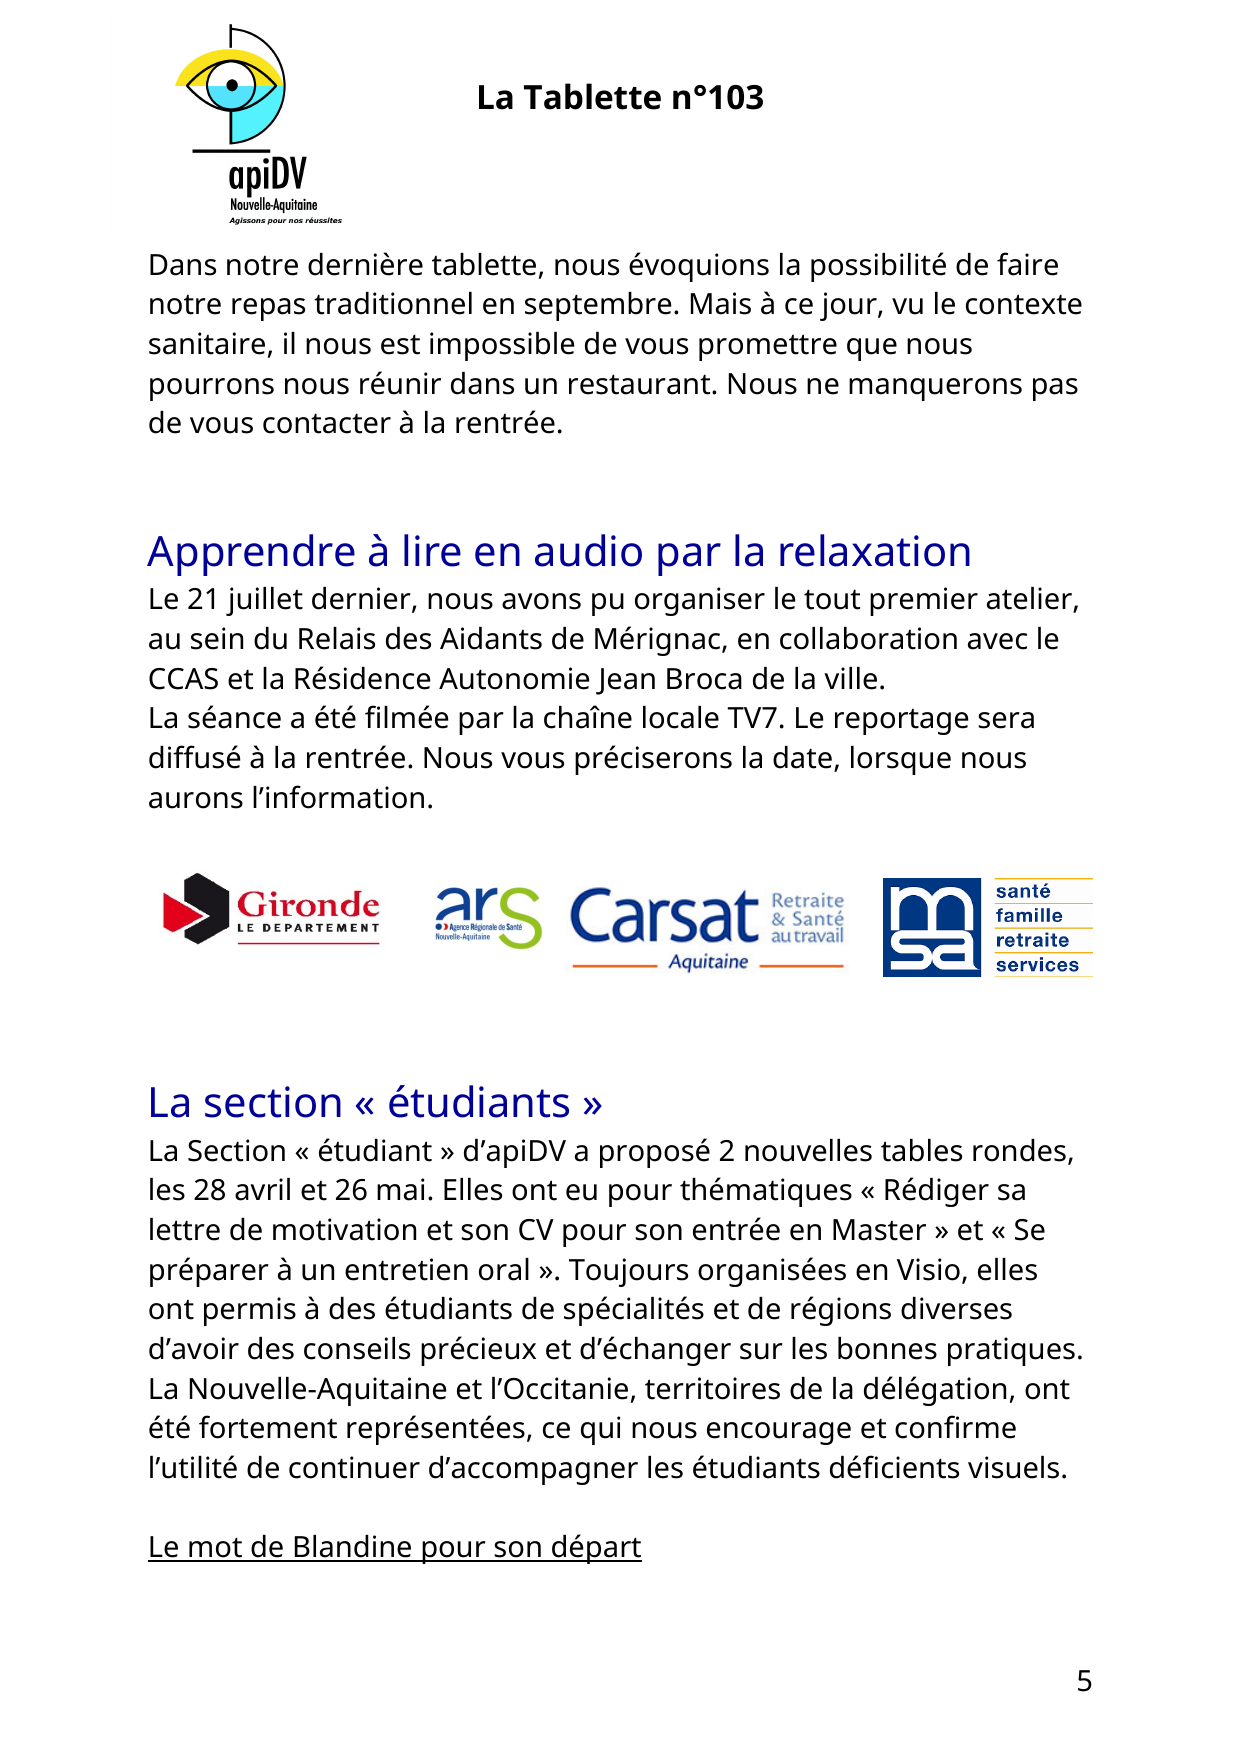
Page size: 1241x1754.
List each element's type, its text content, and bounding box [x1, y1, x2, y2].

picture [109, 14, 353, 236]
text Le 21 juillet dernier, nous avons pu organiser le tout premier atelier, au sein du Relais des Aidants de Mérignac, en collaboration avec le CCAS et la Résidence Autonomie Jean Broca de la ville. [148, 578, 1093, 698]
picture [427, 856, 547, 976]
text Le mot de Blandine pour son départ [148, 1527, 1093, 1566]
text La séance a été filmée par la chaîne locale TV7. Le reportage sera diffusé à la rentrée. Nous vous préciserons la date, lorsque nous aurons l’information. [148, 698, 1093, 817]
subtitle La section « étudiants » [148, 1073, 1093, 1130]
picture [566, 878, 853, 976]
picture [147, 856, 394, 960]
text Dans notre dernière tablette, nous évoquions la possibilité de faire notre repas traditionnel en septembre. Mais à ce jour, vu le contexte sanitaire, il nous est impossible de vous promettre que nous pourrons nous réunir dans un restaurant. Nous ne manquerons pas de vous contacter à la rentrée. [148, 244, 1093, 442]
text La Section « étudiant » d’apiDV a proposé 2 nouvelles tables rondes, les 28 avril et 26 mai. Elles ont eu pour thématiques « Rédiger sa lettre de motivation et son CV pour son entrée en Master » et « Se préparer à un entretien oral ». Toujours organisées en Visio, elles ont permis à des étudiants de spécialités et de régions diverses d’avoir des conseils précieux et d’échanger sur les bonnes pratiques. La Nouvelle-Aquitaine et l’Occitanie, territoires de la délégation, ont été fortement représentées, ce qui nous encourage et confirme l’utilité de continuer d’accompagner les étudiants déficients visuels. [148, 1130, 1093, 1487]
subtitle Apprendre à lire en audio par la relaxation [148, 522, 1093, 578]
picture [883, 878, 1093, 977]
